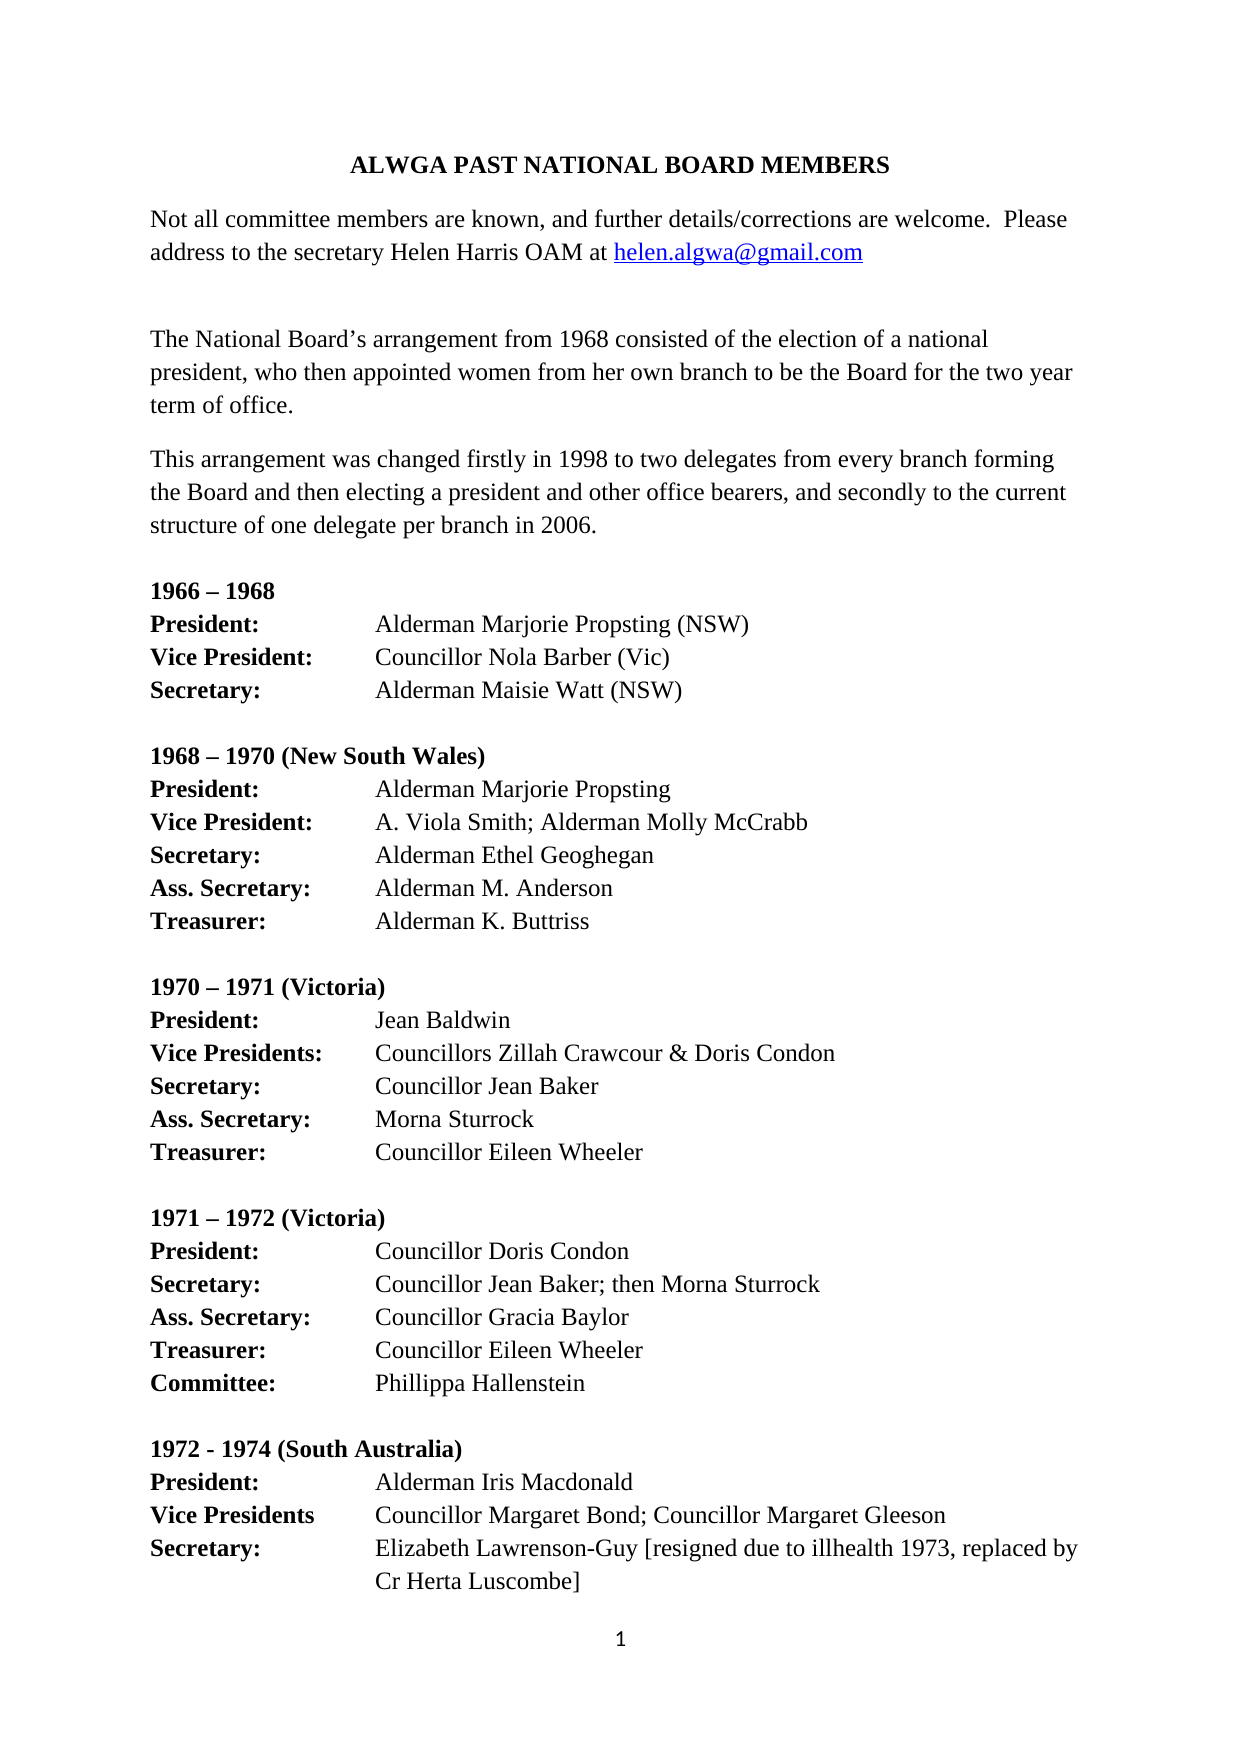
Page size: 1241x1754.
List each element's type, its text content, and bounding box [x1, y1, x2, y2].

text President: Alderman Marjorie Propsting (NSW) [150, 609, 1090, 637]
text 1968 – 1970 (New South Wales) [150, 741, 1090, 769]
text Secretary: Alderman Ethel Geoghegan [150, 840, 1090, 869]
text President: Alderman Iris Macdonald [150, 1467, 1090, 1496]
text President: Jean Baldwin [150, 1005, 1090, 1034]
text Cr Herta Luscombe] [300, 1566, 1090, 1595]
text 1970 – 1971 (Victoria) [150, 972, 1090, 1001]
text ALWGA PAST NATIONAL BOARD MEMBERS [150, 150, 1090, 179]
text The National Board’s arrangement from 1968 consisted of the election of a national president, who then appointed women from her own branch to be the Board for the two year term of office. [150, 324, 1090, 418]
text Ass. Secretary: Alderman M. Anderson [150, 873, 1090, 902]
text Treasurer: Councillor Eileen Wheeler [150, 1335, 1090, 1364]
text Vice Presidents: Councillors Zillah Crawcour & Doris Condon [150, 1038, 1090, 1067]
text Vice Presidents Councillor Margaret Bond; Councillor Margaret Gleeson [150, 1500, 1090, 1529]
text Committee: Phillippa Hallenstein [150, 1368, 1090, 1397]
text President: Councillor Doris Condon [150, 1236, 1090, 1265]
text Secretary: Elizabeth Lawrenson-Guy [resigned due to illhealth 1973, replaced by [150, 1533, 1090, 1562]
text Vice President: Councillor Nola Barber (Vic) [150, 642, 1090, 671]
text Ass. Secretary: Morna Sturrock [150, 1104, 1090, 1133]
text Secretary: Councillor Jean Baker [150, 1071, 1090, 1100]
text 1972 - 1974 (South Australia) [150, 1434, 1090, 1463]
text President: Alderman Marjorie Propsting [150, 774, 1090, 803]
text Secretary: Councillor Jean Baker; then Morna Sturrock [150, 1269, 1090, 1298]
text Ass. Secretary: Councillor Gracia Baylor [150, 1302, 1090, 1331]
text 1966 – 1968 [150, 576, 1090, 604]
text Treasurer: Alderman K. Buttriss [150, 906, 1090, 935]
text 1971 – 1972 (Victoria) [150, 1203, 1090, 1232]
text Not all committee members are known, and further details/corrections are welcome. Please address to the secretary Helen Harris OAM at helen.algwa@gmail.com [150, 204, 1090, 266]
text This arrangement was changed firstly in 1998 to two delegates from every branch forming the Board and then electing a president and other office bearers, and secondly to the current structure of one delegate per branch in 2006. [150, 444, 1090, 538]
text Vice President: A. Viola Smith; Alderman Molly McCrabb [150, 807, 1090, 836]
text Secretary: Alderman Maisie Watt (NSW) [150, 675, 1090, 703]
text Treasurer: Councillor Eileen Wheeler [150, 1137, 1090, 1166]
